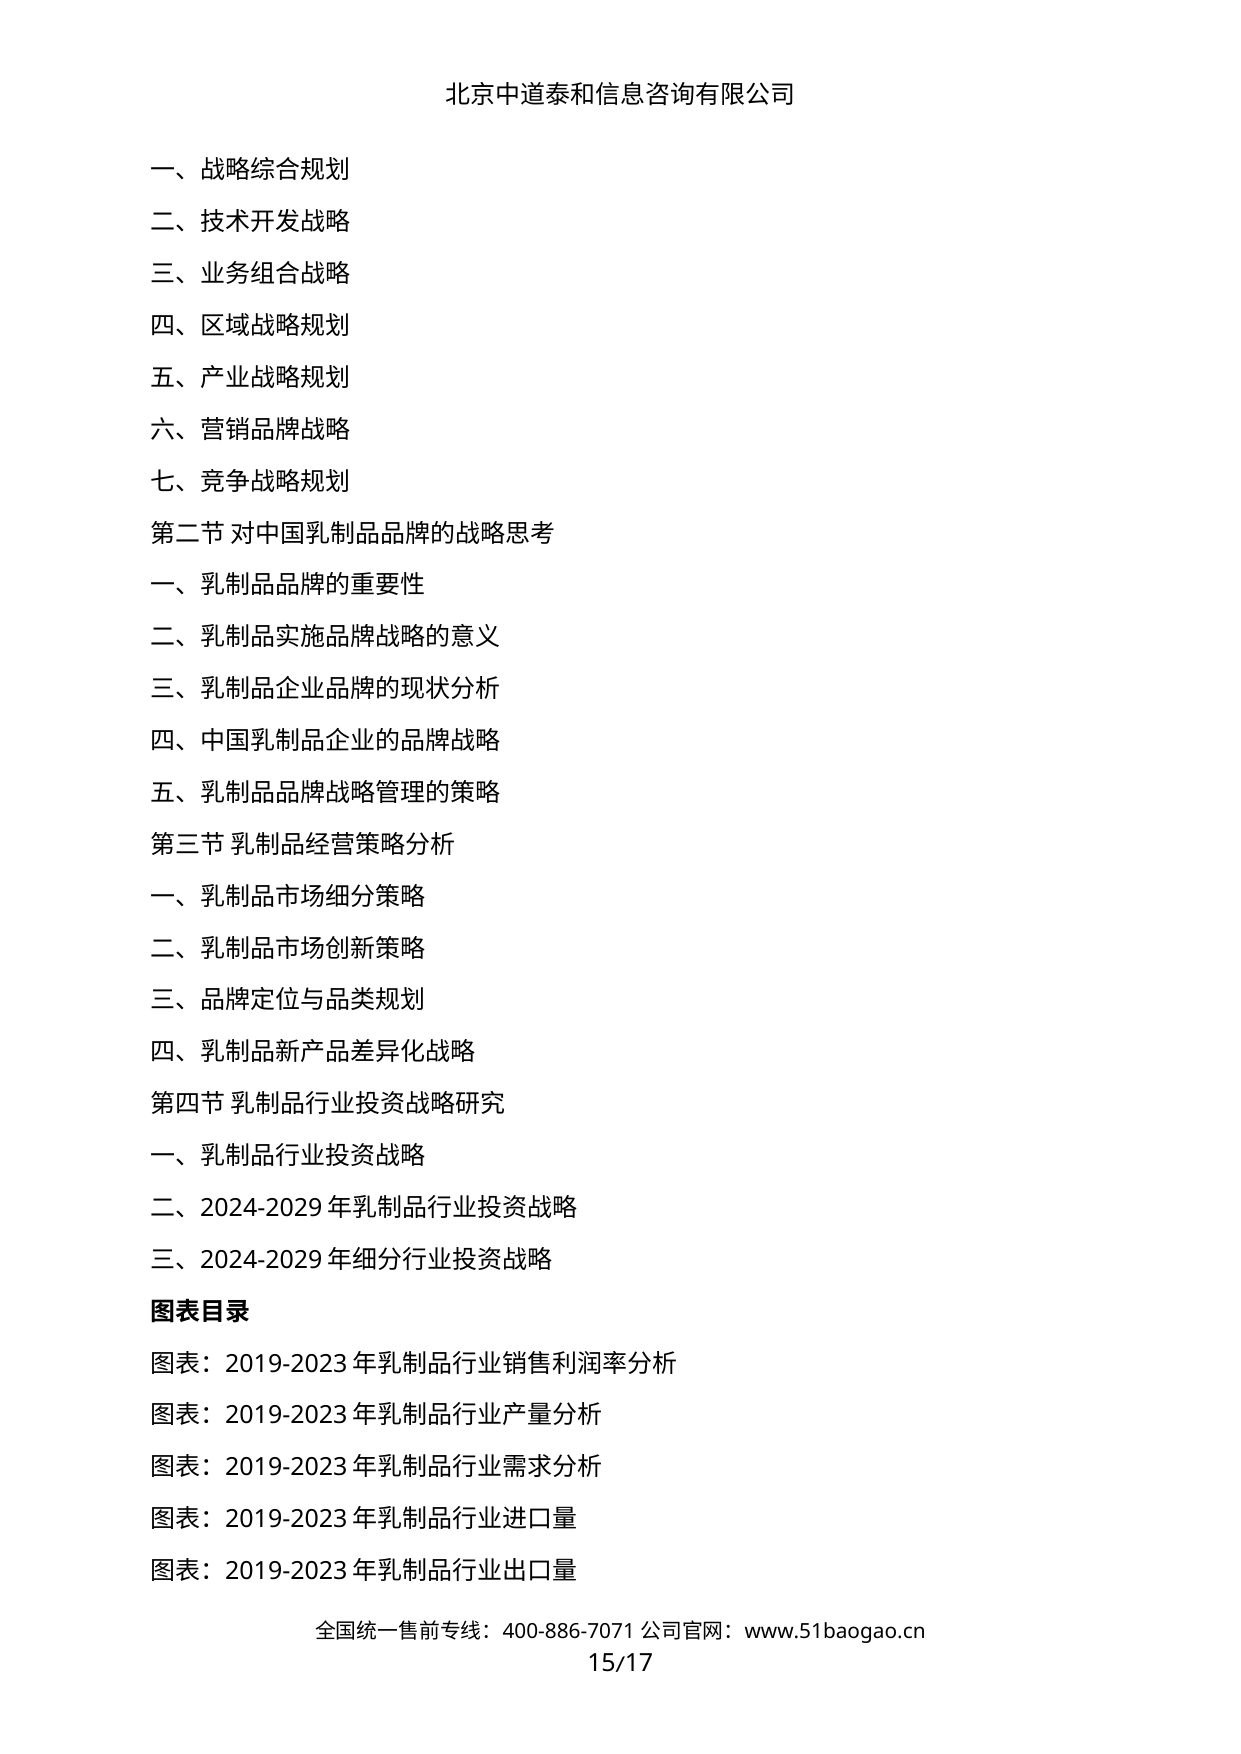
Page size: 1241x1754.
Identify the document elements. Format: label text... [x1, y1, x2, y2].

text 二、技术开发战略 [150, 202, 1090, 238]
text 第四节 乳制品行业投资战略研究 [150, 1084, 1090, 1120]
text 图表：2019-2023年乳制品行业销售利润率分析 [150, 1343, 1090, 1379]
text 六、营销品牌战略 [150, 409, 1090, 446]
text 五、乳制品品牌战略管理的策略 [150, 772, 1090, 809]
text 二、乳制品实施品牌战略的意义 [150, 617, 1090, 653]
text 五、产业战略规划 [150, 357, 1090, 394]
text 四、乳制品新产品差异化战略 [150, 1032, 1090, 1068]
text 一、乳制品市场细分策略 [150, 876, 1090, 912]
text 四、中国乳制品企业的品牌战略 [150, 721, 1090, 757]
text 图表：2019-2023年乳制品行业出口量 [150, 1551, 1090, 1587]
text 三、乳制品企业品牌的现状分析 [150, 669, 1090, 705]
text 七、竞争战略规划 [150, 461, 1090, 497]
text 图表：2019-2023年乳制品行业需求分析 [150, 1447, 1090, 1483]
text 四、区域战略规划 [150, 306, 1090, 342]
text 二、2024-2029年乳制品行业投资战略 [150, 1187, 1090, 1224]
text 三、业务组合战略 [150, 254, 1090, 290]
text 第三节 乳制品经营策略分析 [150, 824, 1090, 861]
text 一、乳制品品牌的重要性 [150, 565, 1090, 601]
text 一、乳制品行业投资战略 [150, 1136, 1090, 1172]
text 三、品牌定位与品类规划 [150, 980, 1090, 1016]
text 三、2024-2029年细分行业投资战略 [150, 1239, 1090, 1276]
text 第二节 对中国乳制品品牌的战略思考 [150, 513, 1090, 549]
text 图表：2019-2023年乳制品行业进口量 [150, 1499, 1090, 1535]
text 图表目录 [150, 1291, 1090, 1327]
text 二、乳制品市场创新策略 [150, 928, 1090, 964]
text 图表：2019-2023年乳制品行业产量分析 [150, 1395, 1090, 1431]
text 一、战略综合规划 [150, 150, 1090, 186]
